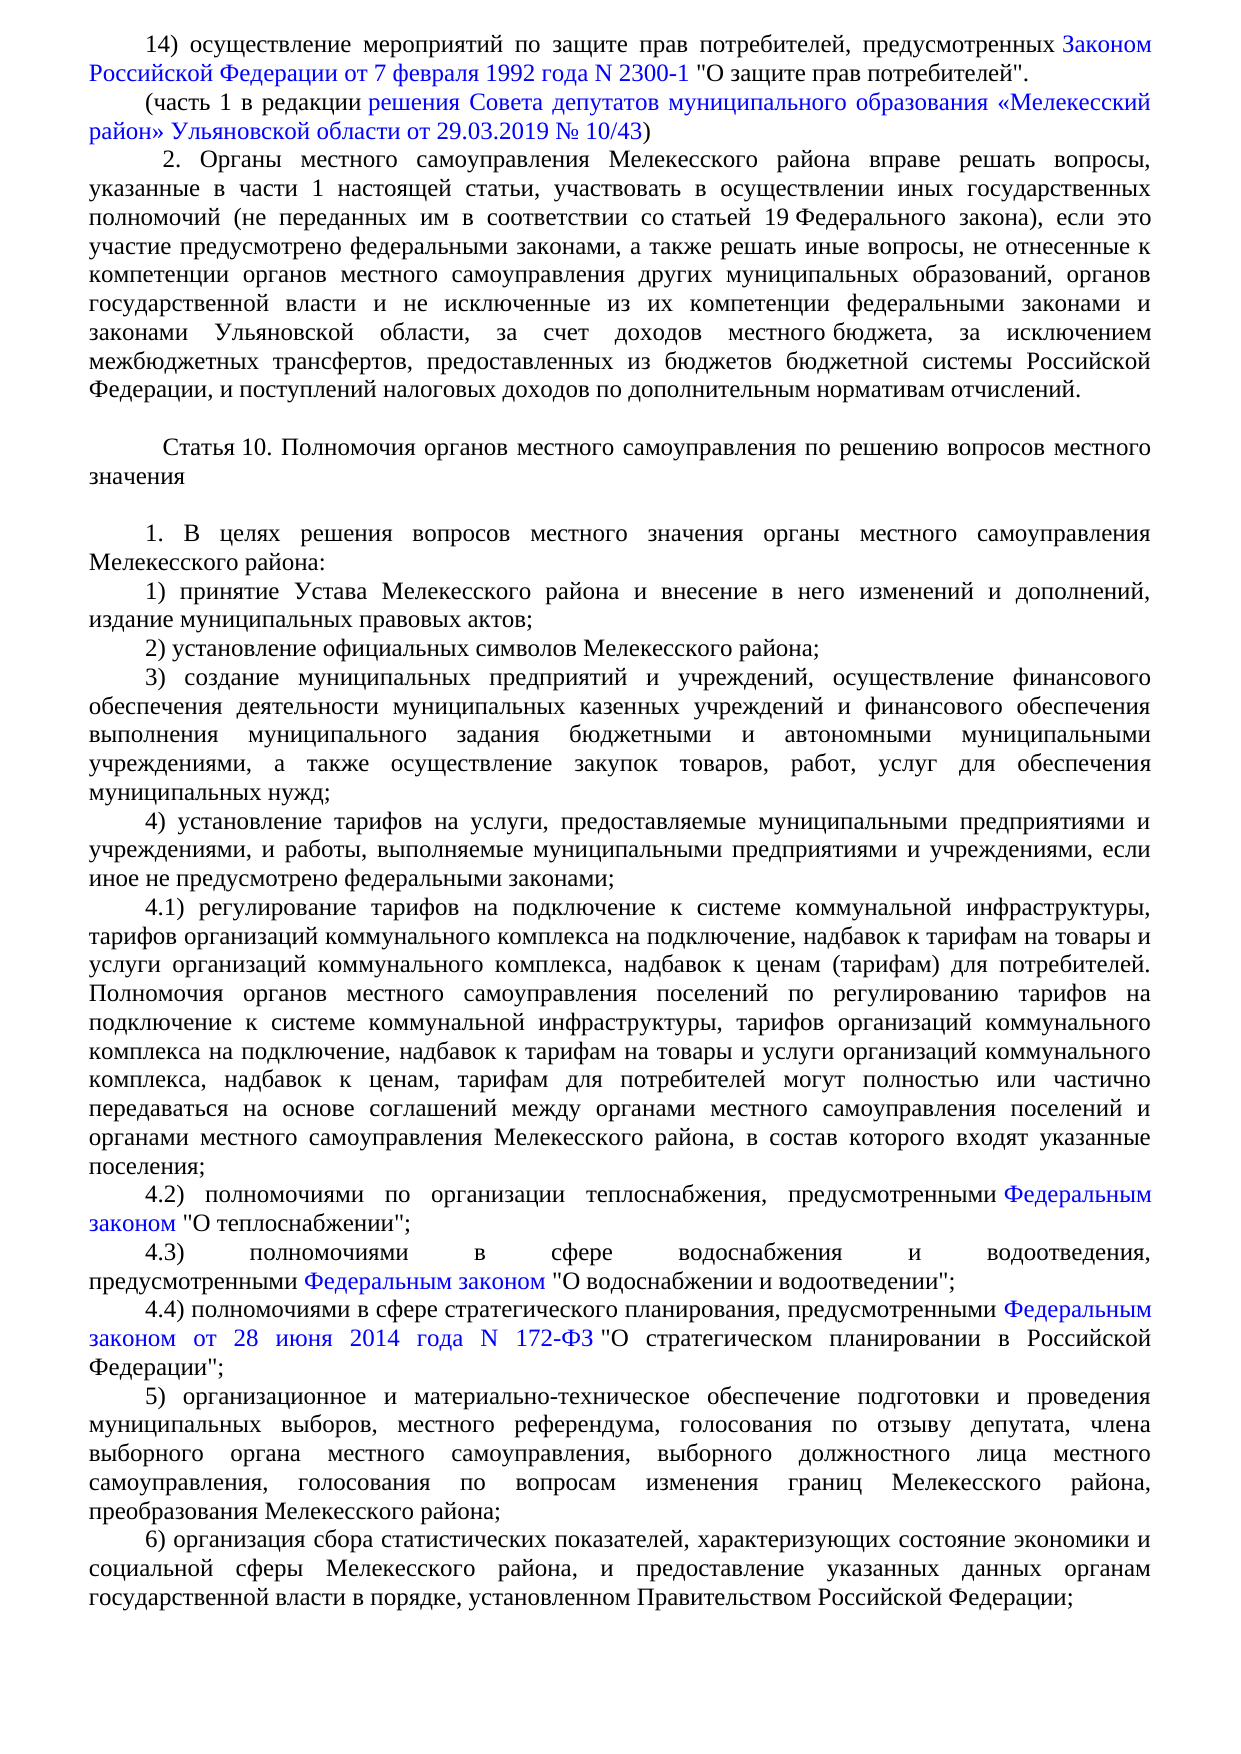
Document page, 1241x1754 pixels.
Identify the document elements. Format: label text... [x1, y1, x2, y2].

text 6) организация сбора статистических показателей, характеризующих состояние экономики и социальной сферы Мелекесского района, и предоставление указанных данных органам государственной власти в порядке, установленном Правительством Российской Федерации; [89, 1524, 1152, 1611]
text 2. Органы местного самоуправления Мелекесского района вправе решать вопросы, указанные в части 1 настоящей статьи, участвовать в осуществлении иных государственных полномочий (не переданных им в соответствии со статьей 19 Федерального закона), если это участие предусмотрено федеральными законами, а также решать иные вопросы, не отнесенные к компетенции органов местного самоуправления других муниципальных образований, органов государственной власти и не исключенные из их компетенции федеральными законами и законами Ульяновской области, за счет доходов местного бюджета, за исключением межбюджетных трансфертов, предоставленных из бюджетов бюджетной системы Российской Федерации, и поступлений налоговых доходов по дополнительным нормативам отчислений. [89, 144, 1152, 403]
text (часть 1 в редакции решения Совета депутатов муниципального образования «Мелекесский район» Ульяновской области от 29.03.2019 № 10/43) [89, 87, 1152, 144]
text 4) установление тарифов на услуги, предоставляемые муниципальными предприятиями и учреждениями, и работы, выполняемые муниципальными предприятиями и учреждениями, если иное не предусмотрено федеральными законами; [89, 806, 1152, 892]
text 4.1) регулирование тарифов на подключение к системе коммунальной инфраструктуры, тарифов организаций коммунального комплекса на подключение, надбавок к тарифам на товары и услуги организаций коммунального комплекса, надбавок к ценам (тарифам) для потребителей. Полномочия органов местного самоуправления поселений по регулированию тарифов на подключение к системе коммунальной инфраструктуры, тарифов организаций коммунального комплекса на подключение, надбавок к тарифам на товары и услуги организаций коммунального комплекса, надбавок к ценам, тарифам для потребителей могут полностью или частично передаваться на основе соглашений между органами местного самоуправления поселений и органами местного самоуправления Мелекесского района, в состав которого входят указанные поселения; [89, 892, 1152, 1179]
text 4.4) полномочиями в сфере стратегического планирования, предусмотренными Федеральным законом от 28 июня 2014 года N 172-ФЗ "О стратегическом планировании в Российской Федерации"; [89, 1294, 1152, 1381]
text 4.2) полномочиями по организации теплоснабжения, предусмотренными Федеральным законом "О теплоснабжении"; [89, 1179, 1152, 1237]
text 14) осуществление мероприятий по защите прав потребителей, предусмотренных Законом Российской Федерации от 7 февраля 1992 года N 2300-1 "О защите прав потребителей". [89, 29, 1152, 87]
text 4.3) полномочиями в сфере водоснабжения и водоотведения, предусмотренными Федеральным законом "О водоснабжении и водоотведении"; [89, 1237, 1152, 1294]
text Статья 10. Полномочия органов местного самоуправления по решению вопросов местного значения [89, 432, 1152, 489]
text 2) установление официальных символов Мелекесского района; [89, 633, 1152, 662]
text 3) создание муниципальных предприятий и учреждений, осуществление финансового обеспечения деятельности муниципальных казенных учреждений и финансового обеспечения выполнения муниципального задания бюджетными и автономными муниципальными учреждениями, а также осуществление закупок товаров, работ, услуг для обеспечения муниципальных нужд; [89, 662, 1152, 806]
text 5) организационное и материально-техническое обеспечение подготовки и проведения муниципальных выборов, местного референдума, голосования по отзыву депутата, члена выборного органа местного самоуправления, выборного должностного лица местного самоуправления, голосования по вопросам изменения границ Мелекесского района, преобразования Мелекесского района; [89, 1381, 1152, 1524]
text 1. В целях решения вопросов местного значения органы местного самоуправления Мелекесского района: [89, 518, 1152, 576]
text 1) принятие Устава Мелекесского района и внесение в него изменений и дополнений, издание муниципальных правовых актов; [89, 576, 1152, 633]
